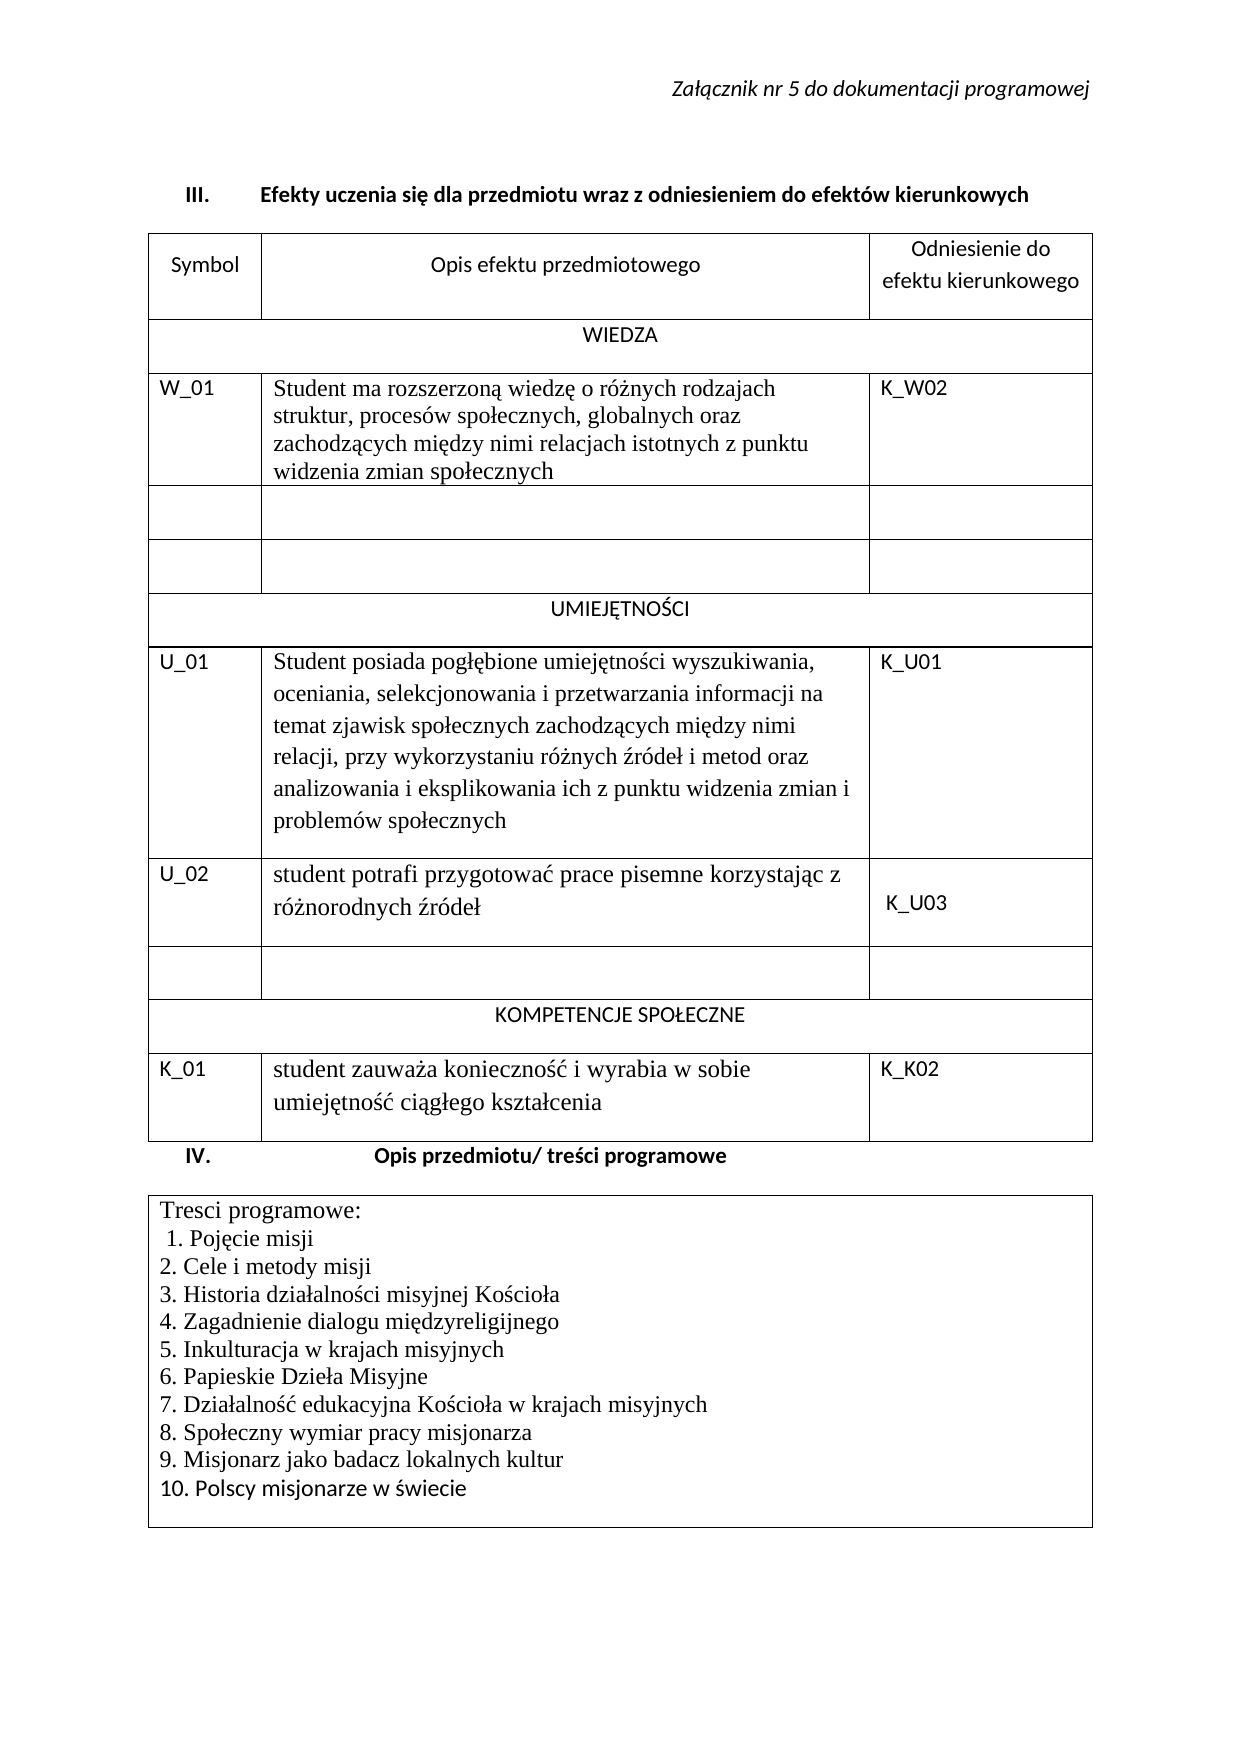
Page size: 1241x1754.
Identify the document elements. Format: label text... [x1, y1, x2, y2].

table_cell [870, 540, 1092, 593]
table_cell [149, 540, 261, 593]
table_cell K_01 [149, 1054, 261, 1141]
table_cell [870, 486, 1092, 539]
table_cell K_U01 [870, 648, 1092, 858]
table_cell KOMPETENCJE SPOŁECZNE [149, 1000, 1092, 1053]
table_cell K_U03 [870, 859, 1092, 946]
table_cell Student ma rozszerzoną wiedzę o różnych rodzajach struktur, procesów społecznych, globalnych oraz zachodzących między nimi relacjach istotnych z punktu widzenia zmian społecznych [262, 374, 869, 485]
table_cell K_K02 [870, 1054, 1092, 1141]
table_cell [262, 486, 869, 539]
table_header Odniesienie do efektu kierunkowego [870, 234, 1092, 319]
table_header Opis efektu przedmiotowego [262, 234, 869, 319]
table_cell [149, 947, 261, 999]
table_cell [262, 540, 869, 593]
table_cell student zauważa konieczność i wyrabia w sobie umiejętność ciągłego kształcenia [262, 1054, 869, 1141]
table_cell K_W02 [870, 374, 1092, 485]
list Efekty uczenia się dla przedmiotu wraz z odniesieniem do efektów kierunkowych [185, 180, 1093, 208]
table_cell UMIEJĘTNOŚCI [149, 594, 1092, 646]
table_cell Student posiada pogłębione umiejętności wyszukiwania, oceniania, selekcjonowania i przetwarzania informacji na temat zjawisk społecznych zachodzących między nimi relacji, przy wykorzystaniu różnych źródeł i metod oraz analizowania i eksplikowania ich z punktu widzenia zmian i problemów społecznych [262, 648, 869, 858]
table_cell U_01 [149, 648, 261, 858]
table_cell [870, 947, 1092, 999]
table_cell student potrafi przygotować prace pisemne korzystając z różnorodnych źródeł [262, 859, 869, 946]
table_cell [262, 947, 869, 999]
table_cell [149, 486, 261, 539]
list Opis przedmiotu/ treści programowe [185, 1142, 1093, 1169]
table_cell W_01 [149, 374, 261, 485]
table_cell U_02 [149, 859, 261, 946]
table_header Symbol [149, 234, 261, 319]
table_cell WIEDZA [149, 320, 1092, 372]
table_header Tresci programowe: 1. Pojęcie misji 2. Cele i metody misji 3. Historia działalności misyjnej Kościoła 4. Zagadnienie dialogu międzyreligijnego 5. Inkulturacja w krajach misyjnych 6. Papieskie Dzieła Misyjne 7. Działalność edukacyjna Kościoła w krajach misyjnych 8. Społeczny wymiar pracy misjonarza 9. Misjonarz jako badacz lokalnych kultur 10. Polscy misjonarze w świecie [149, 1196, 1092, 1527]
